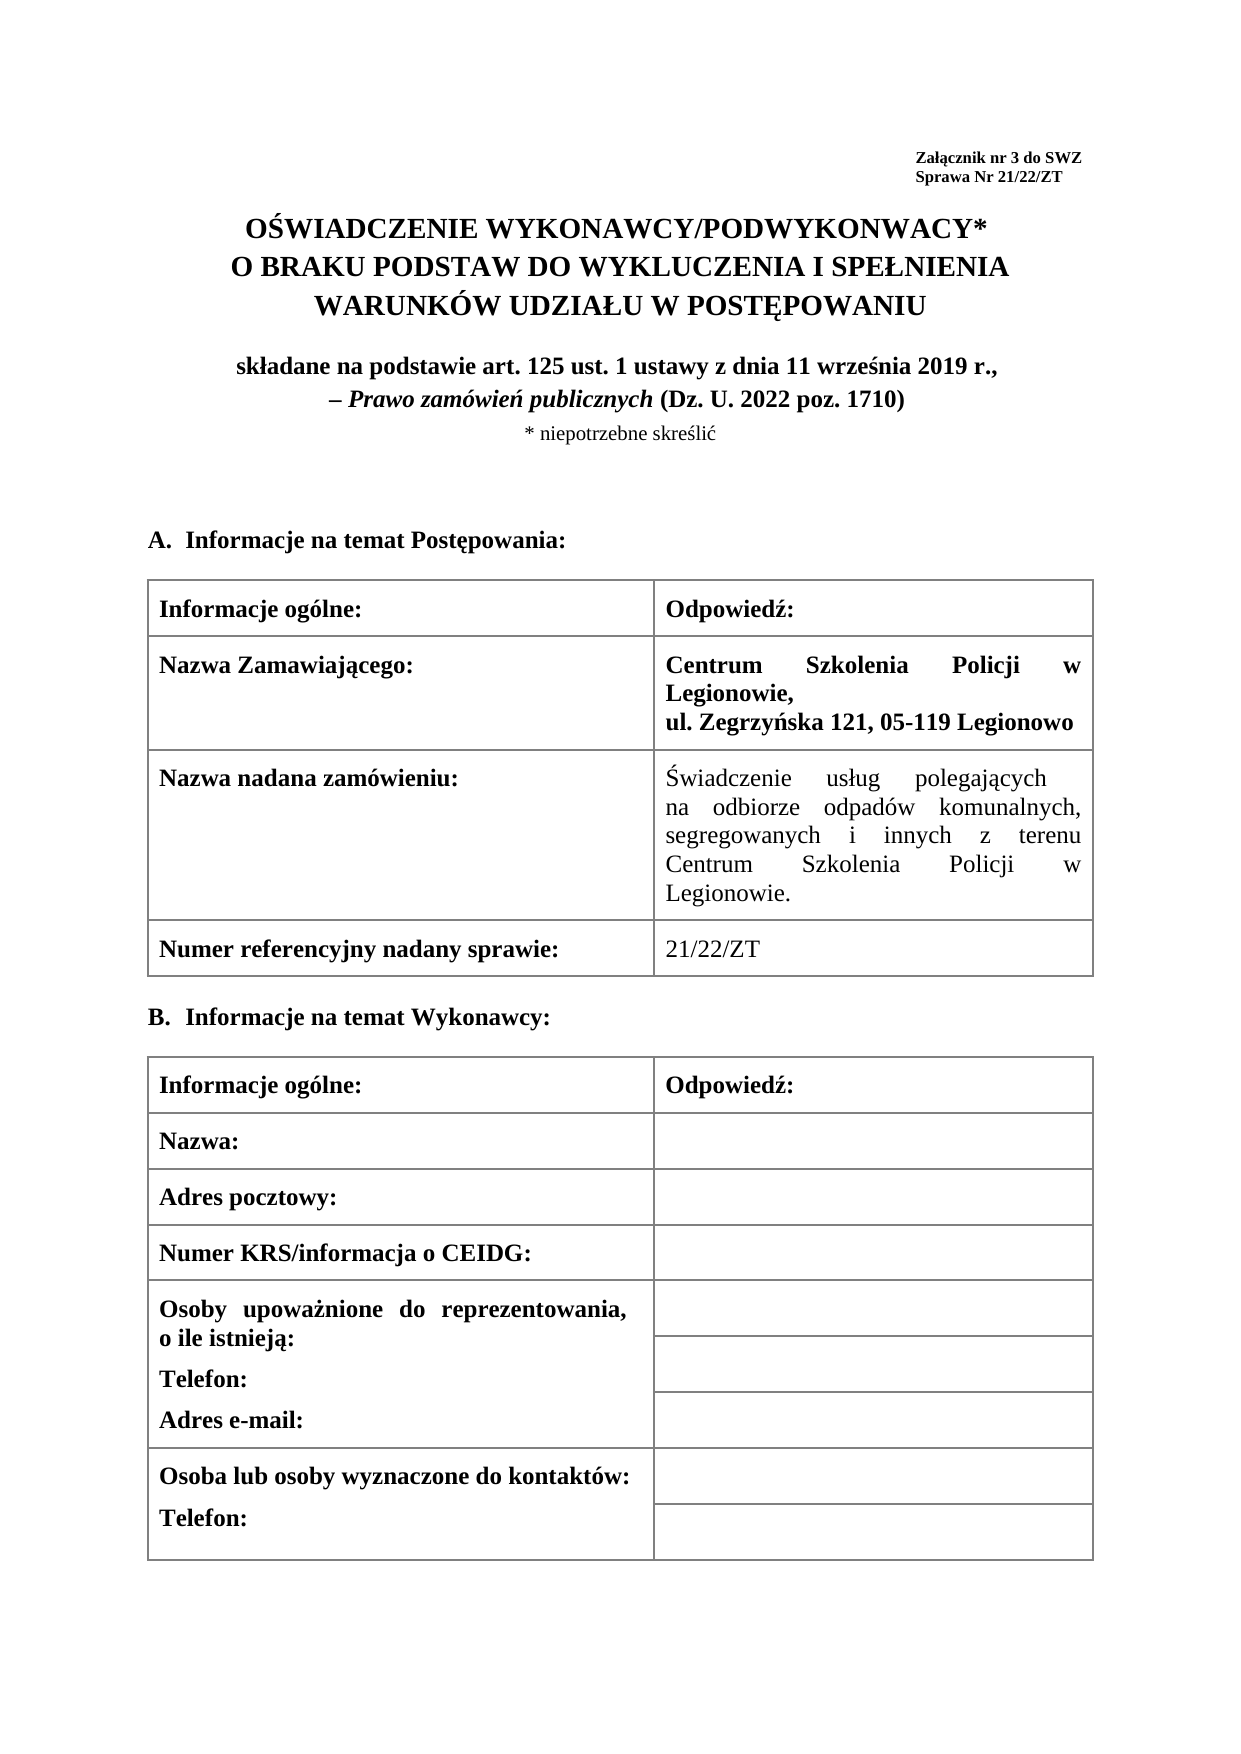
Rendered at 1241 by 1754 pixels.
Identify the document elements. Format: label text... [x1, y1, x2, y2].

table_cell Nazwa Zamawiającego: [149, 637, 653, 748]
table_cell Numer referencyjny nadany sprawie: [149, 921, 653, 975]
list Informacje na temat Postępowania: [148, 525, 1093, 554]
text Załącznik nr 3 do SWZ [915, 148, 1093, 167]
text Sprawa Nr 21/22/ZT [915, 167, 1093, 186]
table_cell Numer KRS/informacja o CEIDG: [149, 1226, 653, 1279]
table_cell [655, 1114, 1092, 1168]
table_cell [655, 1337, 1092, 1391]
table_cell Centrum Szkolenia Policji w Legionowie, ul. Zegrzyńska 121, 05-119 Legionowo [655, 637, 1092, 748]
table_cell [655, 1170, 1092, 1223]
table_cell [655, 1393, 1092, 1447]
table_header Informacje ogólne: [149, 1058, 653, 1112]
table_cell Adres pocztowy: [149, 1170, 653, 1223]
table_header Odpowiedź: [655, 1058, 1092, 1112]
table_cell 21/22/ZT [655, 921, 1092, 975]
table_cell [655, 1505, 1092, 1558]
table_cell [655, 1226, 1092, 1279]
text OŚWIADCZENIE WYKONAWCY/PODWYKONWACY* O BRAKU PODSTAW DO WYKLUCZENIA I SPEŁNIENIA WARUNKÓW UDZIAŁU W POSTĘPOWANIU [148, 211, 1093, 322]
text składane na podstawie art. 125 ust. 1 ustawy z dnia 11 września 2019 r., – Prawo zamówień publicznych (Dz. U. 2022 poz. 1710) * niepotrzebne skreślić [148, 347, 1093, 447]
table_cell [655, 1281, 1092, 1335]
table_cell Osoba lub osoby wyznaczone do kontaktów: Telefon: Adres e-mail: [149, 1449, 653, 1558]
table_cell [655, 1449, 1092, 1503]
table_cell Świadczenie usług polegających na odbiorze odpadów komunalnych, segregowanych i innych z terenu Centrum Szkolenia Policji w Legionowie. [655, 751, 1092, 919]
table_header Odpowiedź: [655, 581, 1092, 635]
table_cell Nazwa: [149, 1114, 653, 1168]
table_cell Nazwa nadana zamówieniu: [149, 751, 653, 919]
table_header Informacje ogólne: [149, 581, 653, 635]
list Informacje na temat Wykonawcy: [148, 1002, 1093, 1031]
table_cell Osoby upoważnione do reprezentowania, o ile istnieją: Telefon: Adres e-mail: [149, 1281, 653, 1447]
